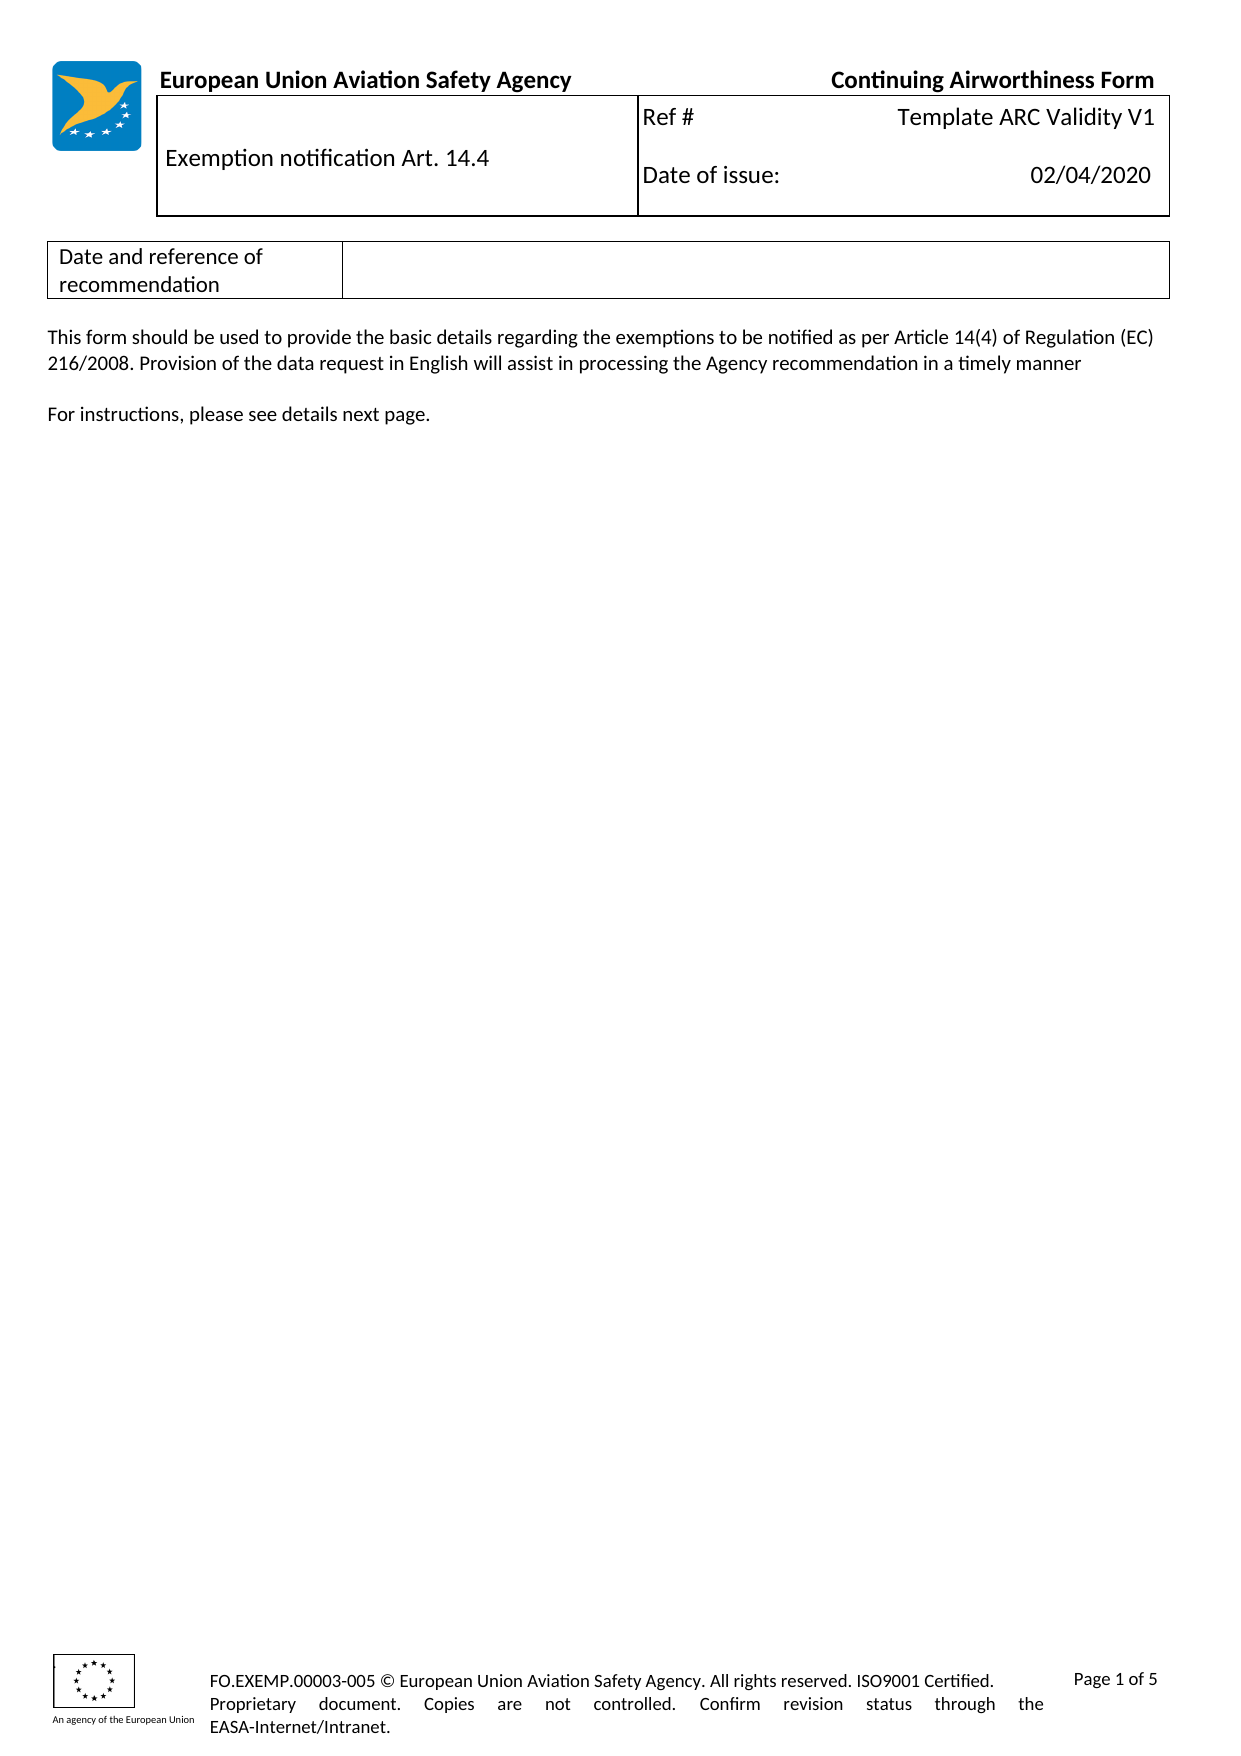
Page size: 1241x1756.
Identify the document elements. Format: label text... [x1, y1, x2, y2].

picture [54, 1655, 134, 1707]
table_cell [343, 242, 1169, 298]
text For instructions, please see details next page. [47, 401, 1169, 426]
table_cell Date and reference of recommendation [48, 242, 342, 298]
picture [86, 132, 94, 137]
text This form should be used to provide the basic details regarding the exemptions to be notified as per Article 14(4) of Regulation (EC) 216/2008. Provision of the data request in English will assist in processing the Agency recommendation in a timely manner [47, 324, 1169, 375]
picture [59, 75, 137, 133]
